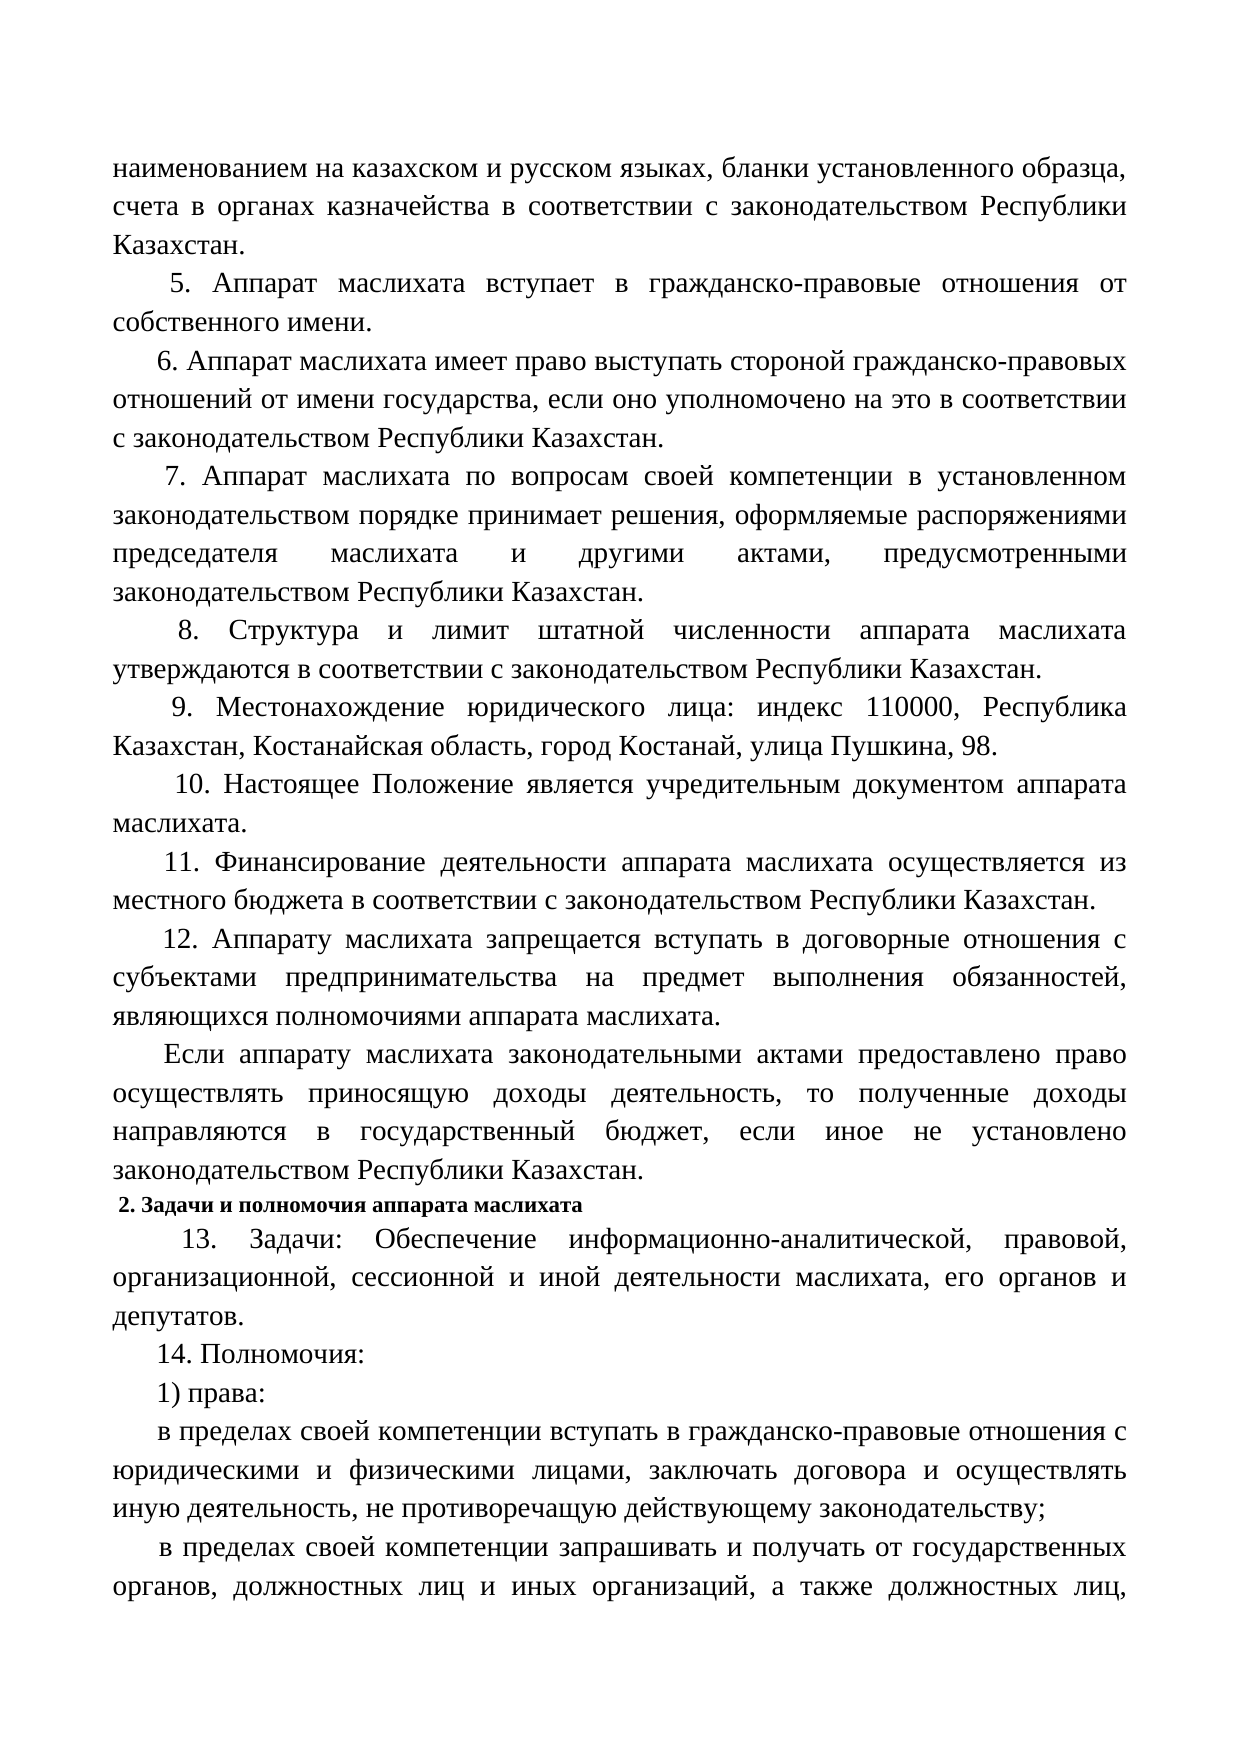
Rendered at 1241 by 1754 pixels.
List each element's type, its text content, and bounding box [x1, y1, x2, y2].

text 12. Аппарату маслихата запрещается вступать в договорные отношения с субъектами предпринимательства на предмет выполнения обязанностей, являющихся полномочиями аппарата маслихата. [112, 921, 1128, 1031]
text 7. Аппарат маслихата по вопросам своей компетенции в установленном законодательством порядке принимает решения, оформляемые распоряжениями председателя маслихата и другими актами, предусмотренными законодательством Республики Казахстан. [112, 458, 1128, 607]
text 11. Финансирование деятельности аппарата маслихата осуществляется из местного бюджета в соответствии с законодательством Республики Казахстан. [112, 844, 1128, 916]
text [112, 150, 1128, 261]
text 2. Задачи и полномочия аппарата маслихата [112, 1191, 1128, 1217]
text 13. Задачи: Обеспечение информационно-аналитической, правовой, организационной, сессионной и иной деятельности маслихата, его органов и депутатов. [112, 1221, 1128, 1331]
text 10. Настоящее Положение является учредительным документом аппарата маслихата. [112, 767, 1128, 839]
text 8. Структура и лимит штатной численности аппарата маслихата утверждаются в соответствии с законодательством Республики Казахстан. [112, 612, 1128, 684]
text 6. Аппарат маслихата имеет право выступать стороной гражданско-правовых отношений от имени государства, если оно уполномочено на это в соответствии с законодательством Республики Казахстан. [112, 343, 1128, 453]
text 9. Местонахождение юридического лица: индекс 110000, Республика Казахстан, Костанайская область, город Костанай, улица Пушкина, 98. [112, 689, 1128, 762]
text 1) права: [112, 1375, 1128, 1408]
text 14. Полномочия: [112, 1336, 1128, 1370]
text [112, 1529, 1128, 1601]
text Если аппарату маслихата законодательными актами предоставлено право осуществлять приносящую доходы деятельность, то полученные доходы направляются в государственный бюджет, если иное не установлено законодательством Республики Казахстан. [112, 1036, 1128, 1186]
text 5. Аппарат маслихата вступает в гражданско-правовые отношения от собственного имени. [112, 266, 1128, 338]
text в пределах своей компетенции вступать в гражданско-правовые отношения с юридическими и физическими лицами, заключать договора и осуществлять иную деятельность, не противоречащую действующему законодательству; [112, 1413, 1128, 1524]
